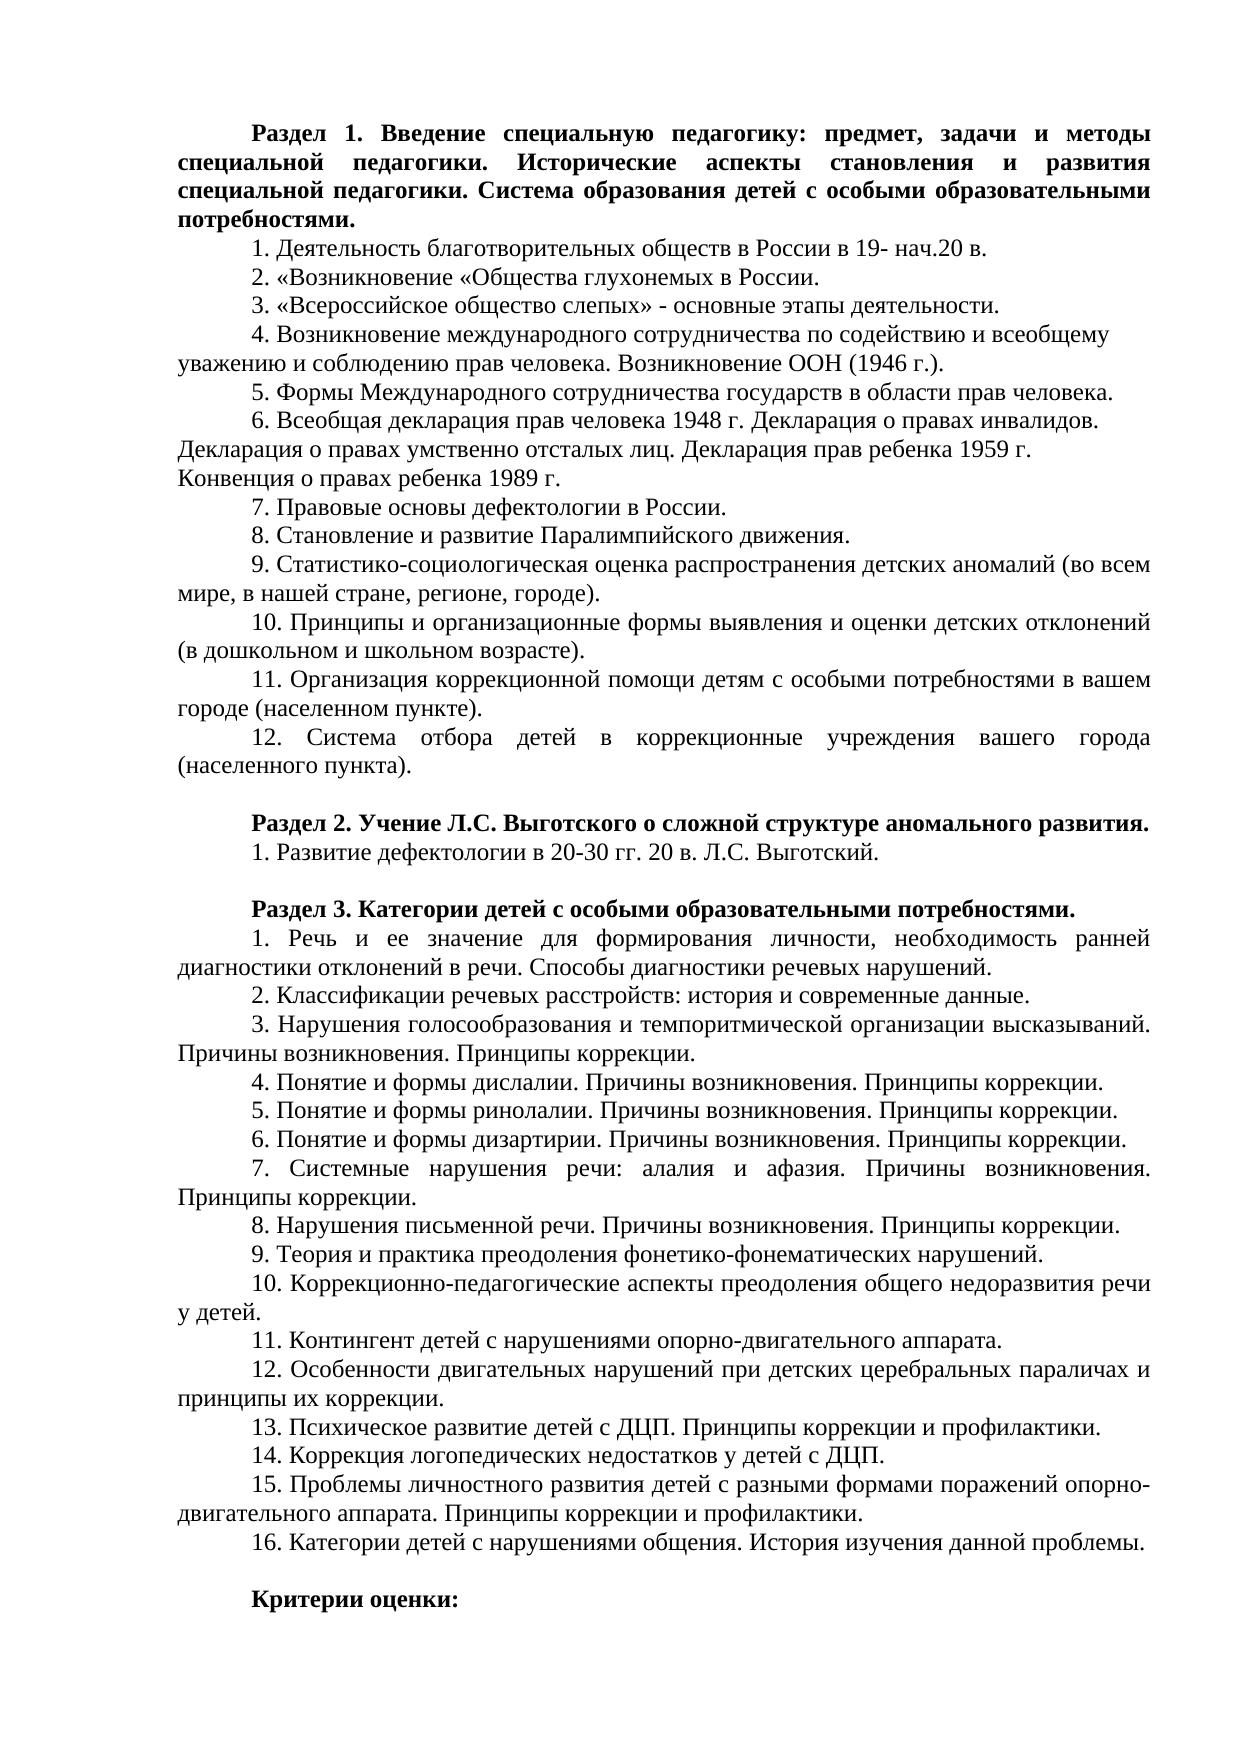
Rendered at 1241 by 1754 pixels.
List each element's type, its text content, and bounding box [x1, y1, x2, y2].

text 8. Становление и развитие Паралимпийского движения. [177, 521, 1152, 549]
text 3. «Всероссийское общество слепых» - основные этапы деятельности. [177, 291, 1152, 319]
text 4. Возникновение международного сотрудничества по содействию и всеобщему уважению и соблюдению прав человека. Возникновение ООН (1946 г.). [177, 319, 1152, 377]
text 3. Нарушения голосообразования и темпоритмической организации высказываний. Причины возникновения. Принципы коррекции. [177, 1009, 1152, 1067]
text 1. Речь и ее значение для формирования личности, необходимость ранней диагностики отклонений в речи. Способы диагностики речевых нарушений. [177, 923, 1152, 981]
text 5. Формы Международного сотрудничества государств в области прав человека. [177, 377, 1152, 406]
text 1. Деятельность благотворительных обществ в России в 19- нач.20 в. [177, 233, 1152, 262]
text 2. «Возникновение «Общества глухонемых в России. [177, 262, 1152, 291]
text Раздел 3. Категории детей с особыми образовательными потребностями. [177, 894, 1152, 923]
text 14. Коррекция логопедических недостатков у детей с ДЦП. [177, 1441, 1152, 1469]
text Раздел 2. Учение Л.С. Выготского о сложной структуре аномального развития. [177, 808, 1152, 837]
text 5. Понятие и формы ринолалии. Причины возникновения. Принципы коррекции. [177, 1096, 1152, 1124]
text 15. Проблемы личностного развития детей с разными формами поражений опорно-двигательного аппарата. Принципы коррекции и профилактики. [177, 1469, 1152, 1527]
text 9. Теория и практика преодоления фонетико-фонематических нарушений. [177, 1239, 1152, 1268]
text 11. Организация коррекционной помощи детям с особыми потребностями в вашем городе (населенном пункте). [177, 664, 1152, 722]
text Критерии оценки: [177, 1584, 1152, 1613]
text 16. Категории детей с нарушениями общения. История изучения данной проблемы. [177, 1527, 1152, 1556]
text 6. Всеобщая декларация прав человека . Декларация о правах инвалидов. Декларация о правах умственно отсталых лиц. Декларация прав ребенка . Конвенция о правах ребенка . [177, 406, 1152, 492]
text 2. Классификации речевых расстройств: история и современные данные. [177, 981, 1152, 1009]
text Раздел 1. Введение специальную педагогику: предмет, задачи и методы специальной педагогики. Исторические аспекты становления и развития специальной педагогики. Система образования детей с особыми образовательными потребностями. [177, 118, 1152, 233]
text 9. Статистико-социологическая оценка распространения детских аномалий (во всем мире, в нашей стране, регионе, городе). [177, 549, 1152, 607]
text 7. Правовые основы дефектологии в России. [177, 492, 1152, 521]
text 12. Особенности двигательных нарушений при детских церебральных параличах и принципы их коррекции. [177, 1354, 1152, 1412]
text 10. Принципы и организационные формы выявления и оценки детских отклонений (в дошкольном и школьном возрасте). [177, 607, 1152, 664]
text 1. Развитие дефектологии в 20-30 гг. 20 в. Л.С. Выготский. [177, 837, 1152, 866]
text 7. Системные нарушения речи: алалия и афазия. Причины возникновения. Принципы коррекции. [177, 1153, 1152, 1211]
text 6. Понятие и формы дизартирии. Причины возникновения. Принципы коррекции. [177, 1124, 1152, 1153]
text 13. Психическое развитие детей с ДЦП. Принципы коррекции и профилактики. [177, 1412, 1152, 1441]
text 12. Система отбора детей в коррекционные учреждения вашего города (населенного пункта). [177, 722, 1152, 779]
text 8. Нарушения письменной речи. Причины возникновения. Принципы коррекции. [177, 1211, 1152, 1239]
text 10. Коррекционно-педагогические аспекты преодоления общего недоразвития речи у детей. [177, 1268, 1152, 1326]
text 11. Контингент детей с нарушениями опорно-двигательного аппарата. [177, 1326, 1152, 1354]
text 4. Понятие и формы дислалии. Причины возникновения. Принципы коррекции. [177, 1067, 1152, 1096]
